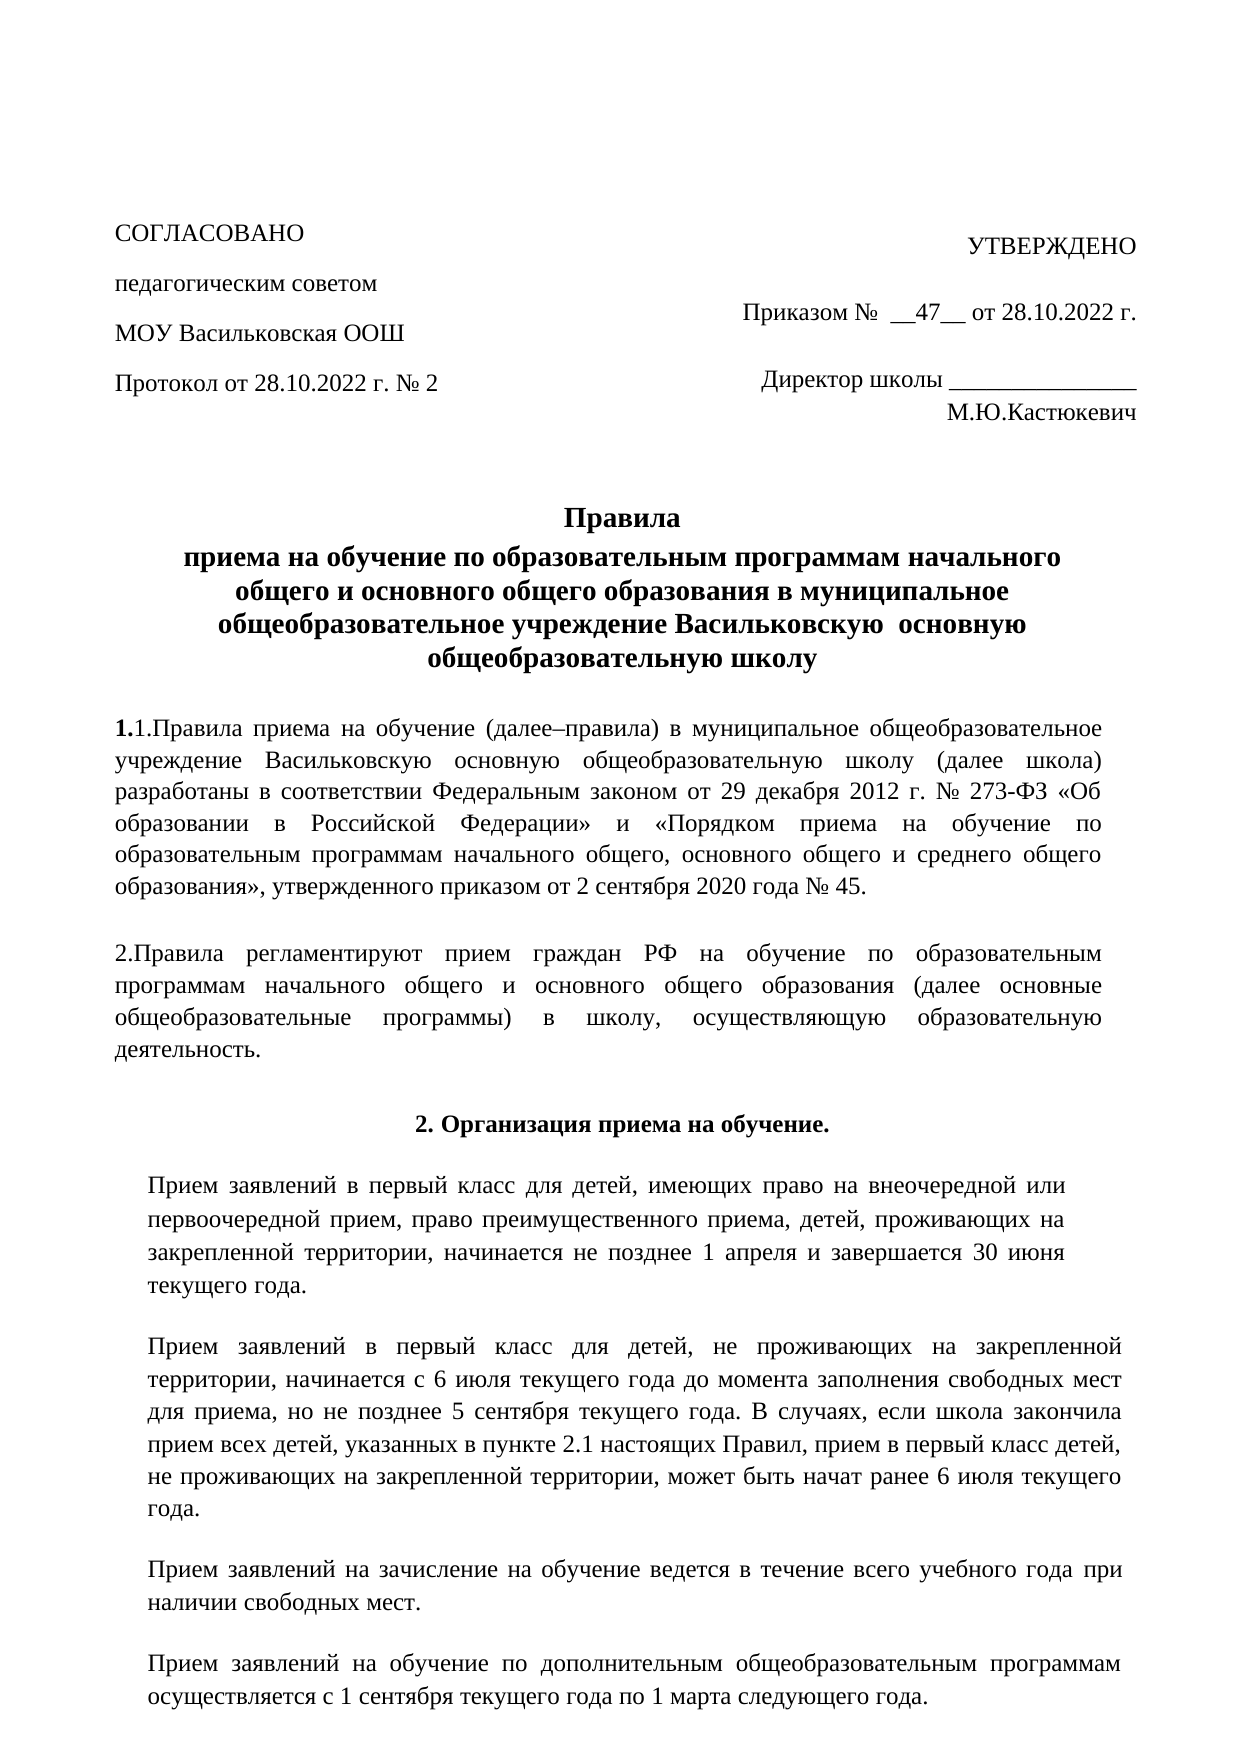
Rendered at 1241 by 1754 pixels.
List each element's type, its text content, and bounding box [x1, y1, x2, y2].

list Прием заявлений в первый класс для детей, не проживающих на закрепленной территории, начинается с 6 июля текущего года до момента заполнения свободных мест для приема, но не позднее 5 сентября текущего года. В случаях, если школа закончила прием всех детей, указанных в пункте 2.1 настоящих Правил, прием в первый класс детей, не проживающих на закрепленной территории, может быть начат ранее 6 июля текущего года. [146, 1331, 1123, 1522]
table_header СОГЛАСОВАНО педагогическим советом МОУ Васильковская ООШ Протокол от 28.10.2022 г. № 2 [103, 204, 626, 446]
text 1.1.Правила приема на обучение (далее–правила) в муниципальное общеобразовательное учреждение Васильковскую основную общеобразовательную школу (далее школа) разработаны в соответствии Федеральным законом от 29 декабря 2012 г. № 273-ФЗ «Об образовании в Российской Федерации» и «Порядком приема на обучение по образовательным программам начального общего, основного общего и среднего общего образования», утвержденного приказом от 2 сентября 2020 года № 45. [114, 713, 1103, 900]
list Прием заявлений на обучение по дополнительным общеобразовательным программам осуществляется с 1 сентября текущего года по 1 марта следующего года. [146, 1648, 1122, 1709]
text Правила [114, 500, 1130, 534]
subtitle Организация приема на обучение. [415, 1109, 1136, 1138]
table_header УТВЕРЖДЕНО Приказом № __47__ от 28.10.2022 г. Директор школы _______________ М.Ю.Кастюкевич [626, 204, 1148, 446]
text общего и основного общего образования в муниципальное общеобразовательное учреждение Васильковскую основную общеобразовательную школу [114, 573, 1130, 673]
list Прием заявлений в первый класс для детей, имеющих право на внеочередной или первоочередной прием, право преимущественного приема, детей, проживающих на закрепленной территории, начинается не позднее 1 апреля и завершается 30 июня текущего года. [146, 1171, 1066, 1299]
text приема на обучение по образовательным программам начального [114, 539, 1130, 573]
list Прием заявлений на зачисление на обучение ведется в течение всего учебного года при наличии свободных мест. [146, 1554, 1123, 1616]
text 2.Правила регламентируют прием граждан РФ на обучение по образовательным программам начального общего и основного общего образования (далее основные общеобразовательные программы) в школу, осуществляющую образовательную деятельность. [114, 938, 1103, 1063]
